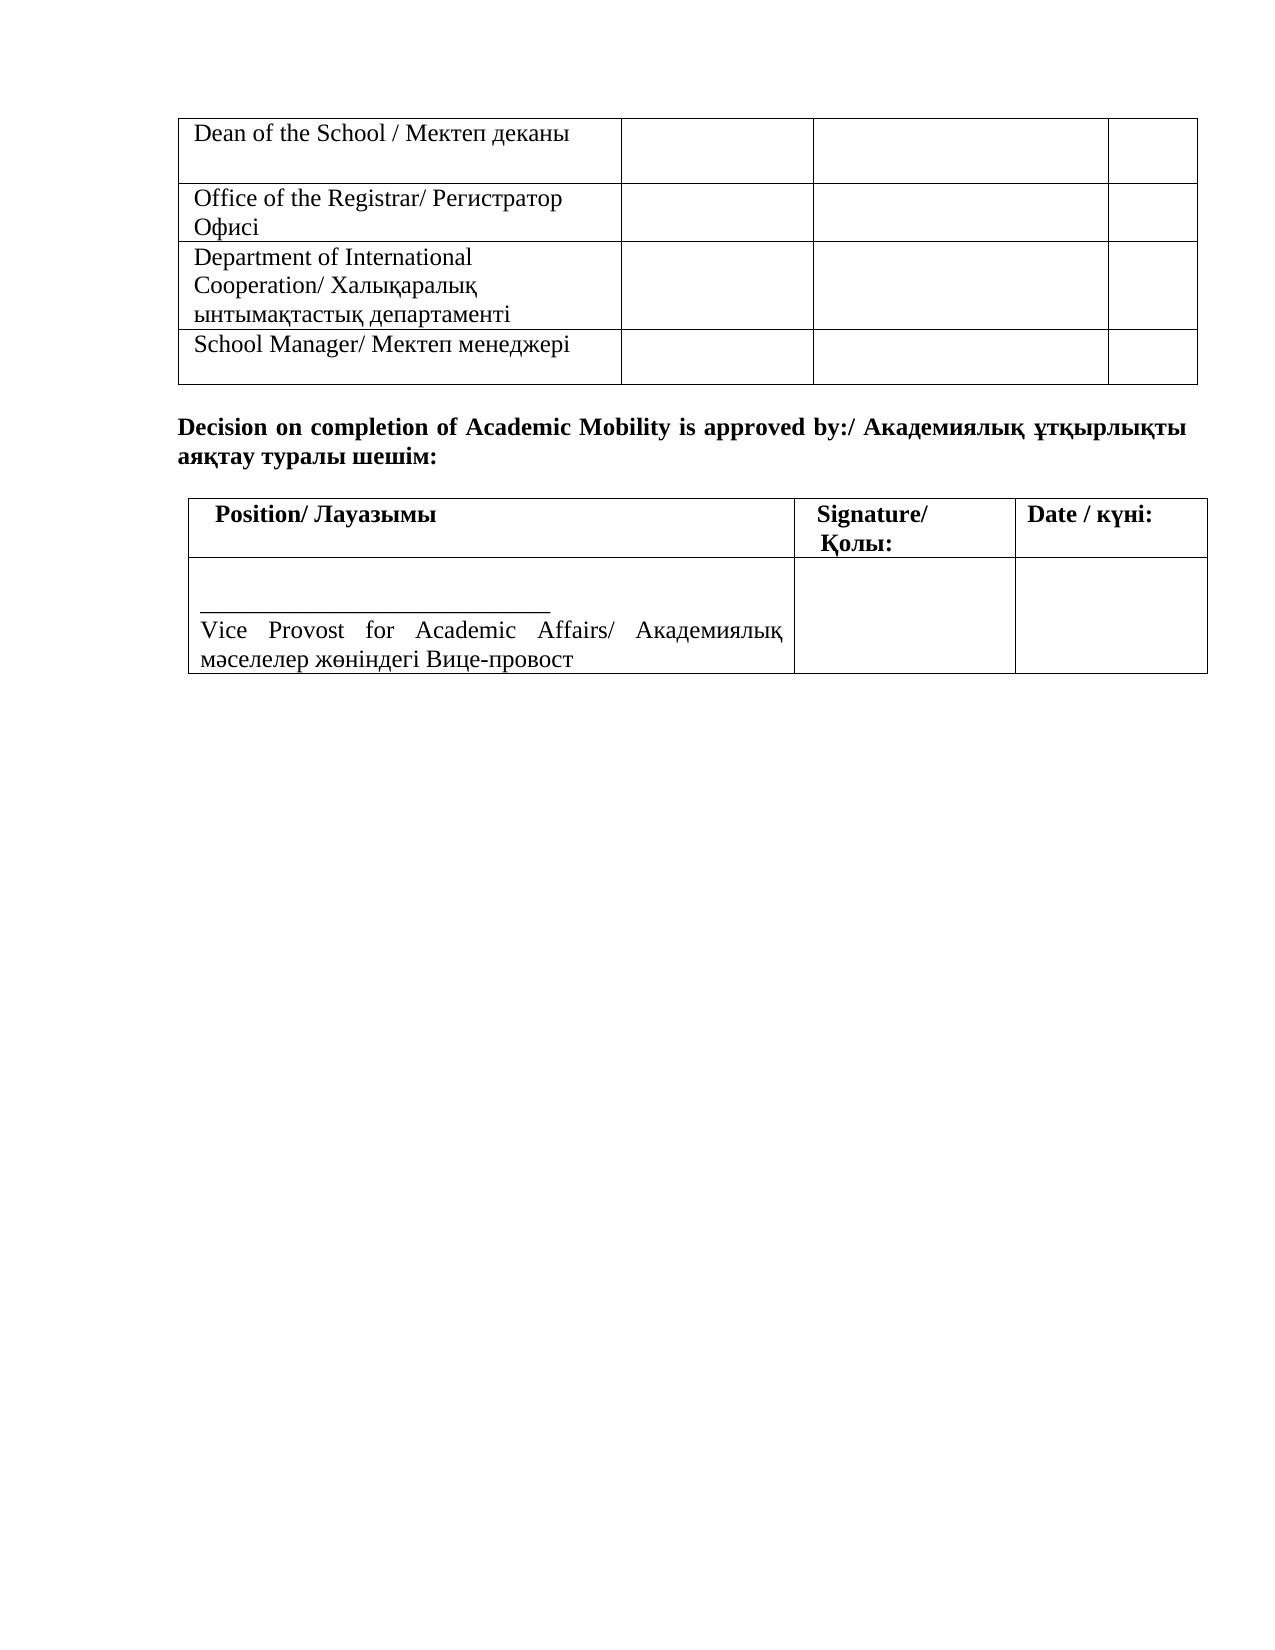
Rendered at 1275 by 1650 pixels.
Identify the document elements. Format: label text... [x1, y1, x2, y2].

table_cell [814, 119, 1108, 183]
table_cell Department of International Cooperation/ Халықаралық ынтымақтастық департаменті [179, 242, 621, 328]
table_cell [814, 184, 1108, 241]
table_cell [622, 330, 813, 384]
table_cell [814, 330, 1108, 384]
table_cell [1109, 242, 1197, 328]
table_cell [814, 242, 1108, 328]
table_cell [1016, 558, 1207, 673]
table_header Signature/ Қолы: [795, 499, 1015, 557]
table_header Position/ Лауазымы [189, 499, 794, 557]
text Decision on completion of Academic Mobility is approved by:/ Академиялық ұтқырлықты аяқтау туралы шешім: [177, 412, 1186, 469]
table_cell Office of the Registrar/ Регистратор Офисі [179, 184, 621, 241]
table_cell [1109, 330, 1197, 384]
table_cell ____________________________ Vice Provost for Academic Affairs/ Академиялық мәселелер жөніндегі Вице-провост [189, 558, 794, 673]
table_cell [1109, 184, 1197, 241]
table_cell [622, 242, 813, 328]
table_cell Dean of the School / Мектеп деканы [179, 119, 621, 183]
table_cell [622, 184, 813, 241]
table_cell School Manager/ Мектеп менеджері [179, 330, 621, 384]
table_cell [622, 119, 813, 183]
table_header Date / күні: [1016, 499, 1207, 557]
table_cell [795, 558, 1015, 673]
table_cell [1109, 119, 1197, 183]
